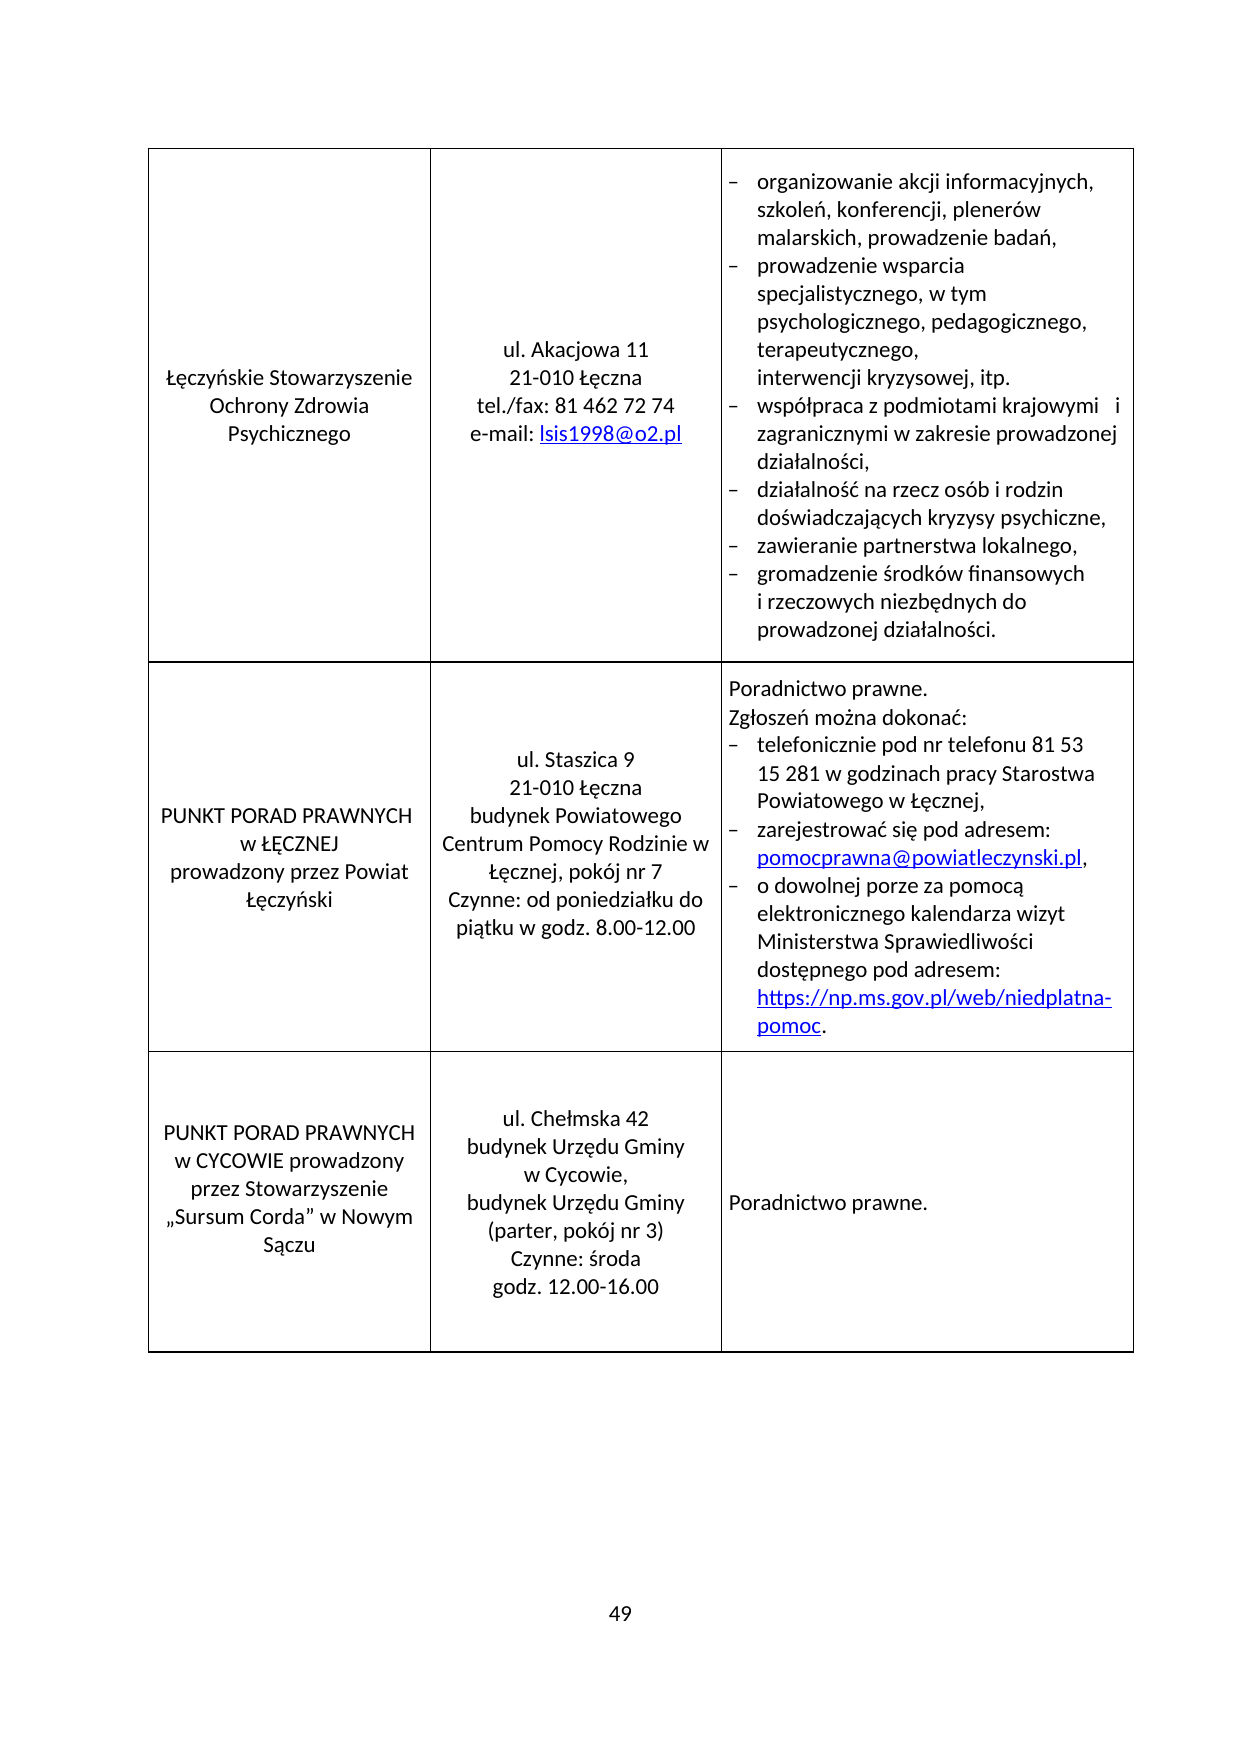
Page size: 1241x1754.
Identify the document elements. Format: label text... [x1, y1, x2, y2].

table_cell ul. Chełmska 42 budynek Urzędu Gminy w Cycowie, budynek Urzędu Gminy (parter, pokój nr 3) Czynne: środa godz. 12.00-16.00 [431, 1052, 721, 1351]
table_cell PUNKT PORAD PRAWNYCH w CYCOWIE prowadzony przez Stowarzyszenie „Sursum Corda” w Nowym Sączu [149, 1052, 430, 1351]
table_cell ul. Staszica 9 21-010 Łęczna budynek Powiatowego Centrum Pomocy Rodzinie w Łęcznej, pokój nr 7 Czynne: od poniedziałku do piątku w godz. 8.00-12.00 [431, 663, 721, 1051]
table_cell PUNKT PORAD PRAWNYCH w ŁĘCZNEJ prowadzony przez Powiat Łęczyński [149, 663, 430, 1051]
table_cell Łęczyńskie Stowarzyszenie Ochrony Zdrowia Psychicznego [149, 149, 430, 661]
table_cell organizowanie akcji informacyjnych, szkoleń, konferencji, plenerów malarskich, prowadzenie badań, prowadzenie wsparcia specjalistycznego, w tym psychologicznego, pedagogicznego, terapeutycznego, interwencji kryzysowej, itp. współpraca z podmiotami krajowymi i zagranicznymi w zakresie prowadzonej działalności, działalność na rzecz osób i rodzin doświadczających kryzysy psychiczne, zawieranie partnerstwa lokalnego, gromadzenie środków finansowych i rzeczowych niezbędnych do prowadzonej działalności. [722, 149, 1133, 661]
table_cell Poradnictwo prawne. Zgłoszeń można dokonać: telefonicznie pod nr telefonu 81 53 15 281 w godzinach pracy Starostwa Powiatowego w Łęcznej, zarejestrować się pod adresem: pomocprawna@powiatleczynski.pl, o dowolnej porze za pomocą elektronicznego kalendarza wizyt Ministerstwa Sprawiedliwości dostępnego pod adresem: https://np.ms.gov.pl/web/niedplatna-pomoc. [722, 663, 1133, 1051]
table_cell ul. Akacjowa 11 21-010 Łęczna tel./fax: 81 462 72 74 e-mail: lsis1998@o2.pl [431, 149, 721, 661]
table_cell Poradnictwo prawne. [722, 1052, 1133, 1351]
